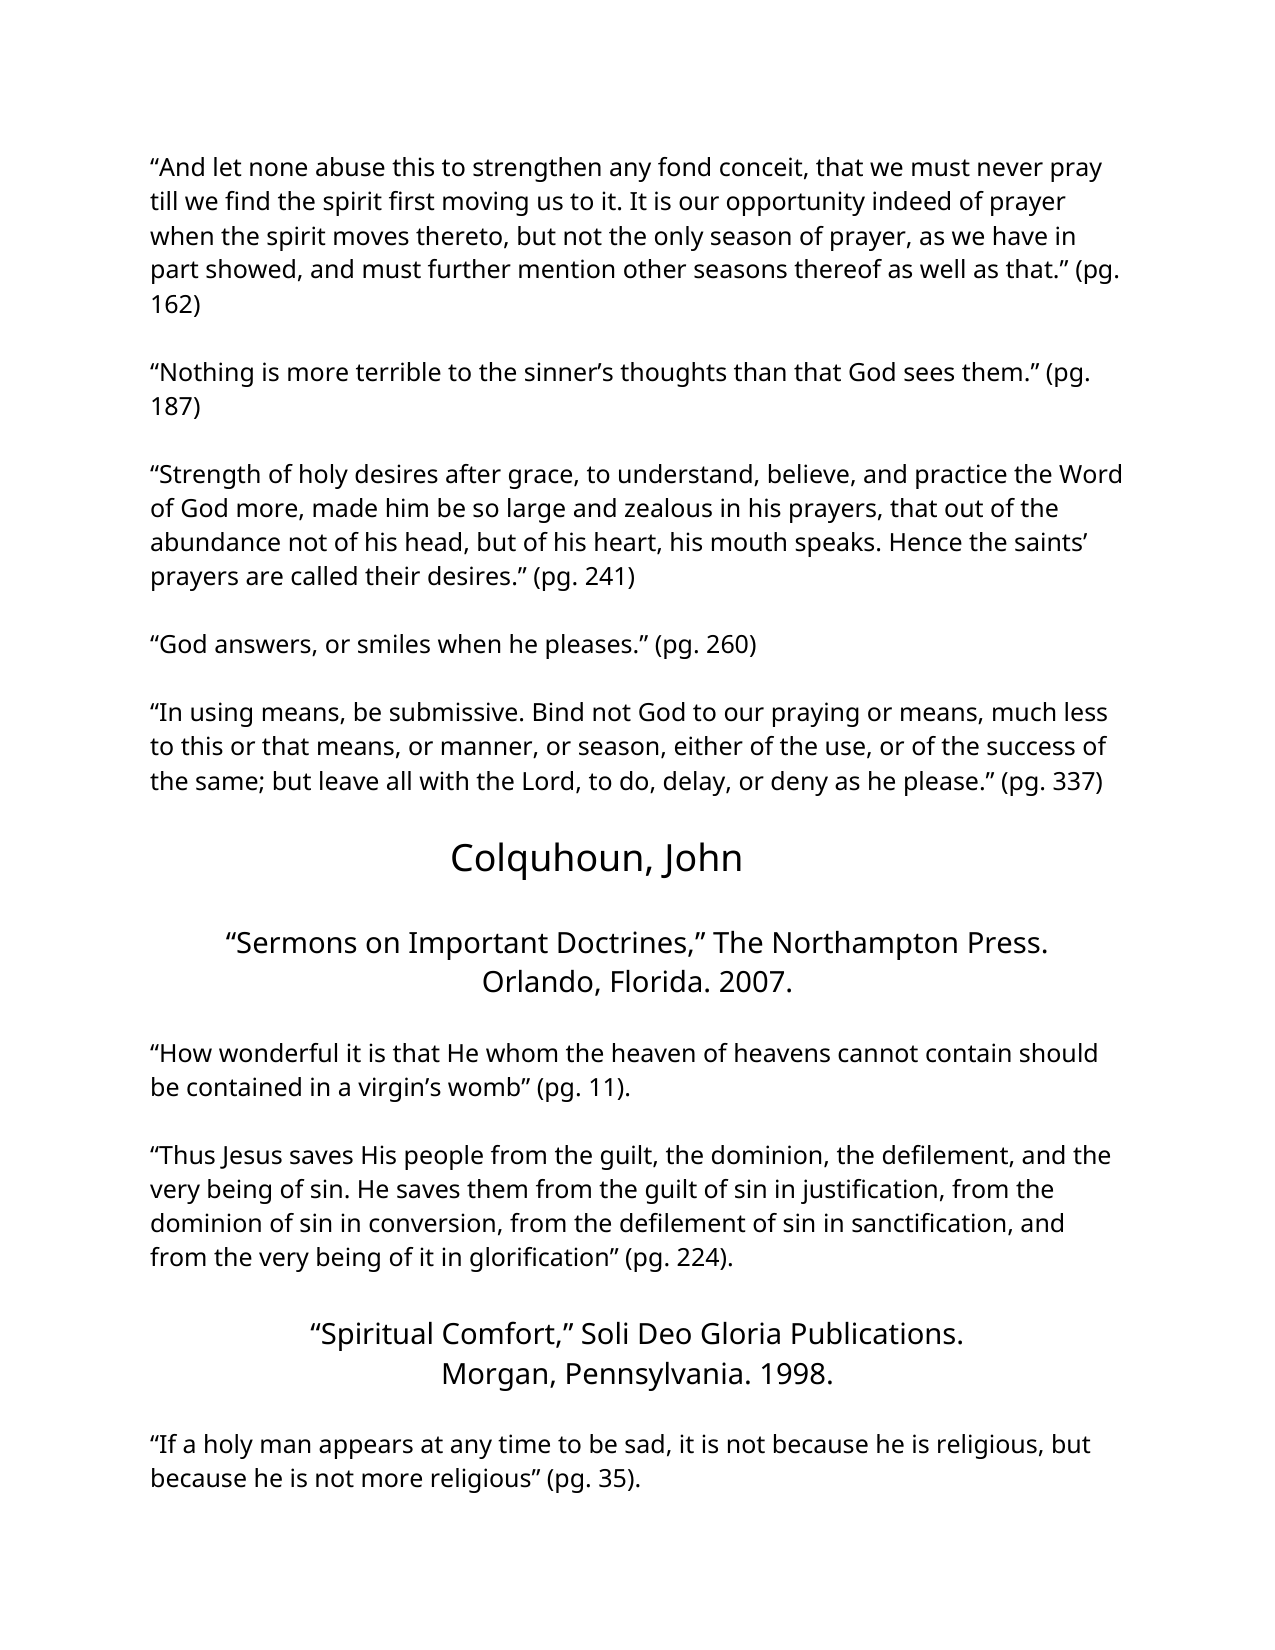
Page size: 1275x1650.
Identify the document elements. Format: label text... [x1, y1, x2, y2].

text Colquhoun, John [150, 831, 1125, 882]
text “Nothing is more terrible to the sinner’s thoughts than that God sees them.” (pg. 187) [150, 354, 1125, 422]
text “Sermons on Important Doctrines,” The Northampton Press. [150, 922, 1125, 962]
text “Strength of holy desires after grace, to understand, believe, and practice the Word of God more, made him be so large and zealous in his prayers, that out of the abundance not of his head, but of his heart, his mouth speaks. Hence the saints’ prayers are called their desires.” (pg. 241) [150, 457, 1125, 593]
text “How wonderful it is that He whom the heaven of heavens cannot contain should be contained in a virgin’s womb” (pg. 11). [150, 1035, 1125, 1103]
text “In using means, be submissive. Bind not God to our praying or means, much less to this or that means, or manner, or season, either of the use, or of the success of the same; but leave all with the Lord, to do, delay, or deny as he please.” (pg. 337) [150, 695, 1125, 797]
text Orlando, Florida. 2007. [150, 962, 1125, 1001]
text “Thus Jesus saves His people from the guilt, the dominion, the defilement, and the very being of sin. He saves them from the guilt of sin in justification, from the dominion of sin in conversion, from the defilement of sin in sanctification, and from the very being of it in glorification” (pg. 224). [150, 1138, 1125, 1274]
text “Spiritual Comfort,” Soli Deo Gloria Publications. [150, 1313, 1125, 1353]
text “If a holy man appears at any time to be sad, it is not because he is religious, but because he is not more religious” (pg. 35). [150, 1427, 1125, 1495]
text “And let none abuse this to strengthen any fond conceit, that we must never pray till we find the spirit first moving us to it. It is our opportunity indeed of prayer when the spirit moves thereto, but not the only season of prayer, as we have in part showed, and must further mention other seasons thereof as well as that.” (pg. 162) [150, 150, 1125, 320]
text “God answers, or smiles when he pleases.” (pg. 260) [150, 627, 1125, 661]
text Morgan, Pennsylvania. 1998. [150, 1353, 1125, 1393]
